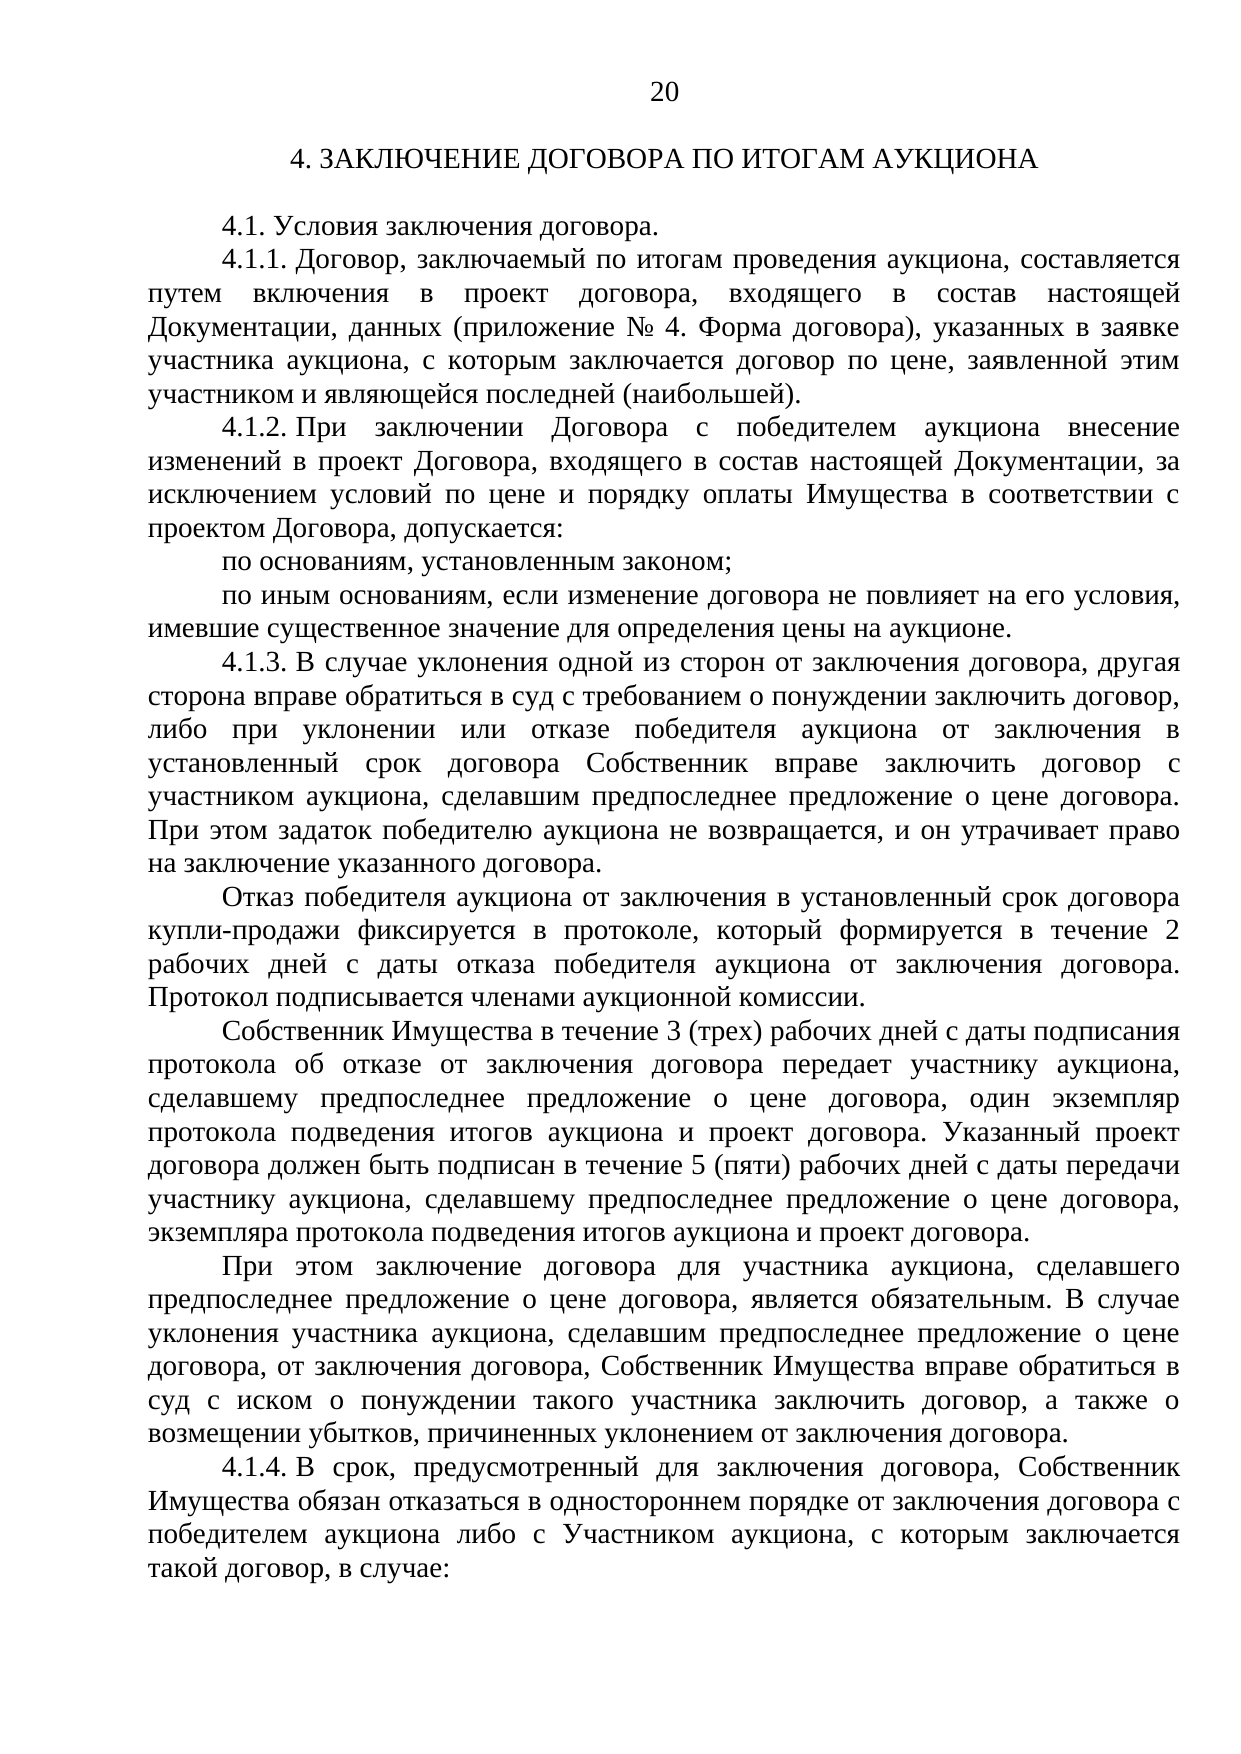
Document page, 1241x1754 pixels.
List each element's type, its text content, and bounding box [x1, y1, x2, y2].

list В случае уклонения одной из сторон от заключения договора, другая сторона вправе обратиться в суд с требованием о понуждении заключить договор, либо при уклонении или отказе победителя аукциона от заключения в установленный срок договора Собственник вправе заключить договор с участником аукциона, сделавшим предпоследнее предложение о цене договора. При этом задаток победителю аукциона не возвращается, и он утрачивает право на заключение указанного договора. [148, 644, 1181, 879]
text Собственник Имущества в течение 3 (трех) рабочих дней с даты подписания протокола об отказе от заключения договора передает участнику аукциона, сделавшему предпоследнее предложение о цене договора, один экземпляр протокола подведения итогов аукциона и проект договора. Указанный проект договора должен быть подписан в течение 5 (пяти) рабочих дней с даты передачи участнику аукциона, сделавшему предпоследнее предложение о цене договора, экземпляра протокола подведения итогов аукциона и проект договора. [148, 1013, 1181, 1248]
text При этом заключение договора для участника аукциона, сделавшего предпоследнее предложение о цене договора, является обязательным. В случае уклонения участника аукциона, сделавшим предпоследнее предложение о цене договора, от заключения договора, Собственник Имущества вправе обратиться в суд с иском о понуждении такого участника заключить договор, а также о возмещении убытков, причиненных уклонением от заключения договора. [148, 1248, 1181, 1449]
list При заключении Договора с победителем аукциона внесение изменений в проект Договора, входящего в состав настоящей Документации, за исключением условий по цене и порядку оплаты Имущества в соответствии с проектом Договора, допускается: [148, 409, 1181, 543]
text 4.1. Условия заключения договора. [222, 208, 1181, 242]
list Договор, заключаемый по итогам проведения аукциона, составляется путем включения в проект договора, входящего в состав настоящей Документации, данных (приложение № 4. Форма договора), указанных в заявке участника аукциона, с которым заключается договор по цене, заявленной этим участником и являющейся последней (наибольшей). [148, 242, 1181, 409]
text 4. Заключение договора по итогам аукциона [148, 141, 1181, 174]
list В срок, предусмотренный для заключения договора, Собственник Имущества обязан отказаться в одностороннем порядке от заключения договора с победителем аукциона либо с Участником аукциона, с которым заключается такой договор, в случае: [148, 1449, 1181, 1583]
text по основаниям, установленным законом; [148, 543, 1181, 577]
text по иным основаниям, если изменение договора не повлияет на его условия, имевшие существенное значение для определения цены на аукционе. [148, 577, 1181, 644]
text Отказ победителя аукциона от заключения в установленный срок договора купли-продажи фиксируется в протоколе, который формируется в течение 2 рабочих дней с даты отказа победителя аукциона от заключения договора. Протокол подписывается членами аукционной комиссии. [148, 879, 1181, 1013]
